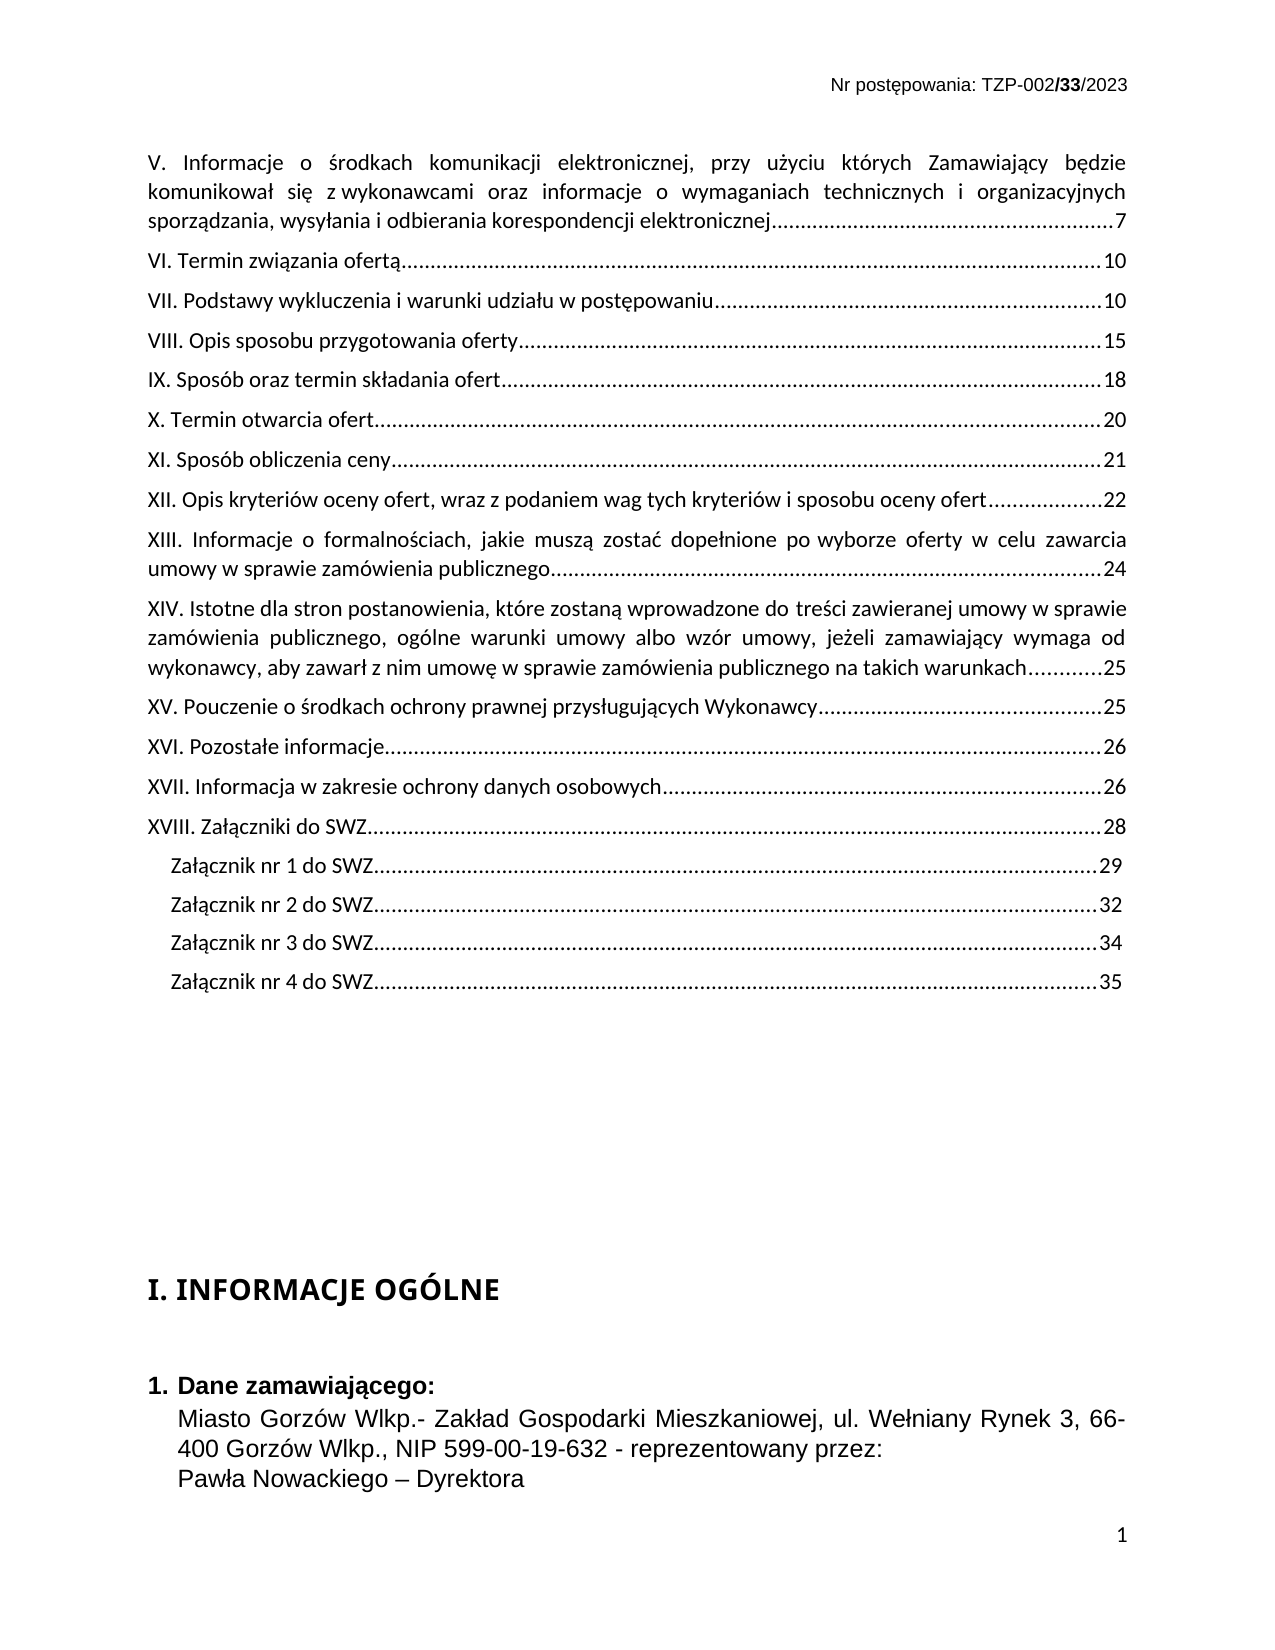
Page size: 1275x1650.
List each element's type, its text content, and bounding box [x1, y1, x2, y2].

text X. Termin otwarcia ofert 20 [148, 405, 1127, 433]
text Załącznik nr 1 do SWZ 29 [171, 852, 1127, 879]
text XIII. Informacje o formalnościach, jakie muszą zostać dopełnione po wyborze oferty w celu zawarcia umowy w sprawie zamówienia publicznego 24 [148, 525, 1127, 582]
text XVI. Pozostałe informacje 26 [148, 732, 1127, 760]
text XIV. Istotne dla stron postanowienia, które zostaną wprowadzone do treści zawieranej umowy w sprawie zamówienia publicznego, ogólne warunki umowy albo wzór umowy, jeżeli zamawiający wymaga od wykonawcy, aby zawarł z nim umowę w sprawie zamówienia publicznego na takich warunkach 25 [148, 594, 1127, 681]
text Pawła Nowackiego – Dyrektora [177, 1464, 1127, 1493]
text V. Informacje o środkach komunikacji elektronicznej, przy użyciu których Zamawiający będzie komunikował się z wykonawcami oraz informacje o wymaganiach technicznych i organizacyjnych sporządzania, wysyłania i odbierania korespondencji elektronicznej 7 [148, 148, 1127, 234]
text XVIII. Załączniki do SWZ 28 [148, 812, 1127, 840]
text VIII. Opis sposobu przygotowania oferty 15 [148, 326, 1127, 354]
text XII. Opis kryteriów oceny ofert, wraz z podaniem wag tych kryteriów i sposobu oceny ofert 22 [148, 485, 1127, 513]
text XVII. Informacja w zakresie ochrony danych osobowych 26 [148, 772, 1127, 800]
text XI. Sposób obliczenia ceny 21 [148, 445, 1127, 473]
text VII. Podstawy wykluczenia i warunki udziału w postępowaniu 10 [148, 286, 1127, 314]
list Dane zamawiającego: [148, 1371, 1127, 1400]
text Miasto Gorzów Wlkp.- Zakład Gospodarki Mieszkaniowej, ul. Wełniany Rynek 3, 66-400 Gorzów Wlkp., NIP 599-00-19-632 - reprezentowany przez: [177, 1404, 1127, 1463]
subtitle I. Informacje ogólne [148, 1269, 1127, 1308]
text XV. Pouczenie o środkach ochrony prawnej przysługujących Wykonawcy 25 [148, 692, 1127, 720]
text Załącznik nr 3 do SWZ 34 [171, 928, 1127, 956]
text Załącznik nr 2 do SWZ 32 [171, 890, 1127, 918]
text Załącznik nr 4 do SWZ 35 [171, 967, 1127, 995]
text IX. Sposób oraz termin składania ofert 18 [148, 366, 1127, 393]
text VI. Termin związania ofertą 10 [148, 246, 1127, 274]
